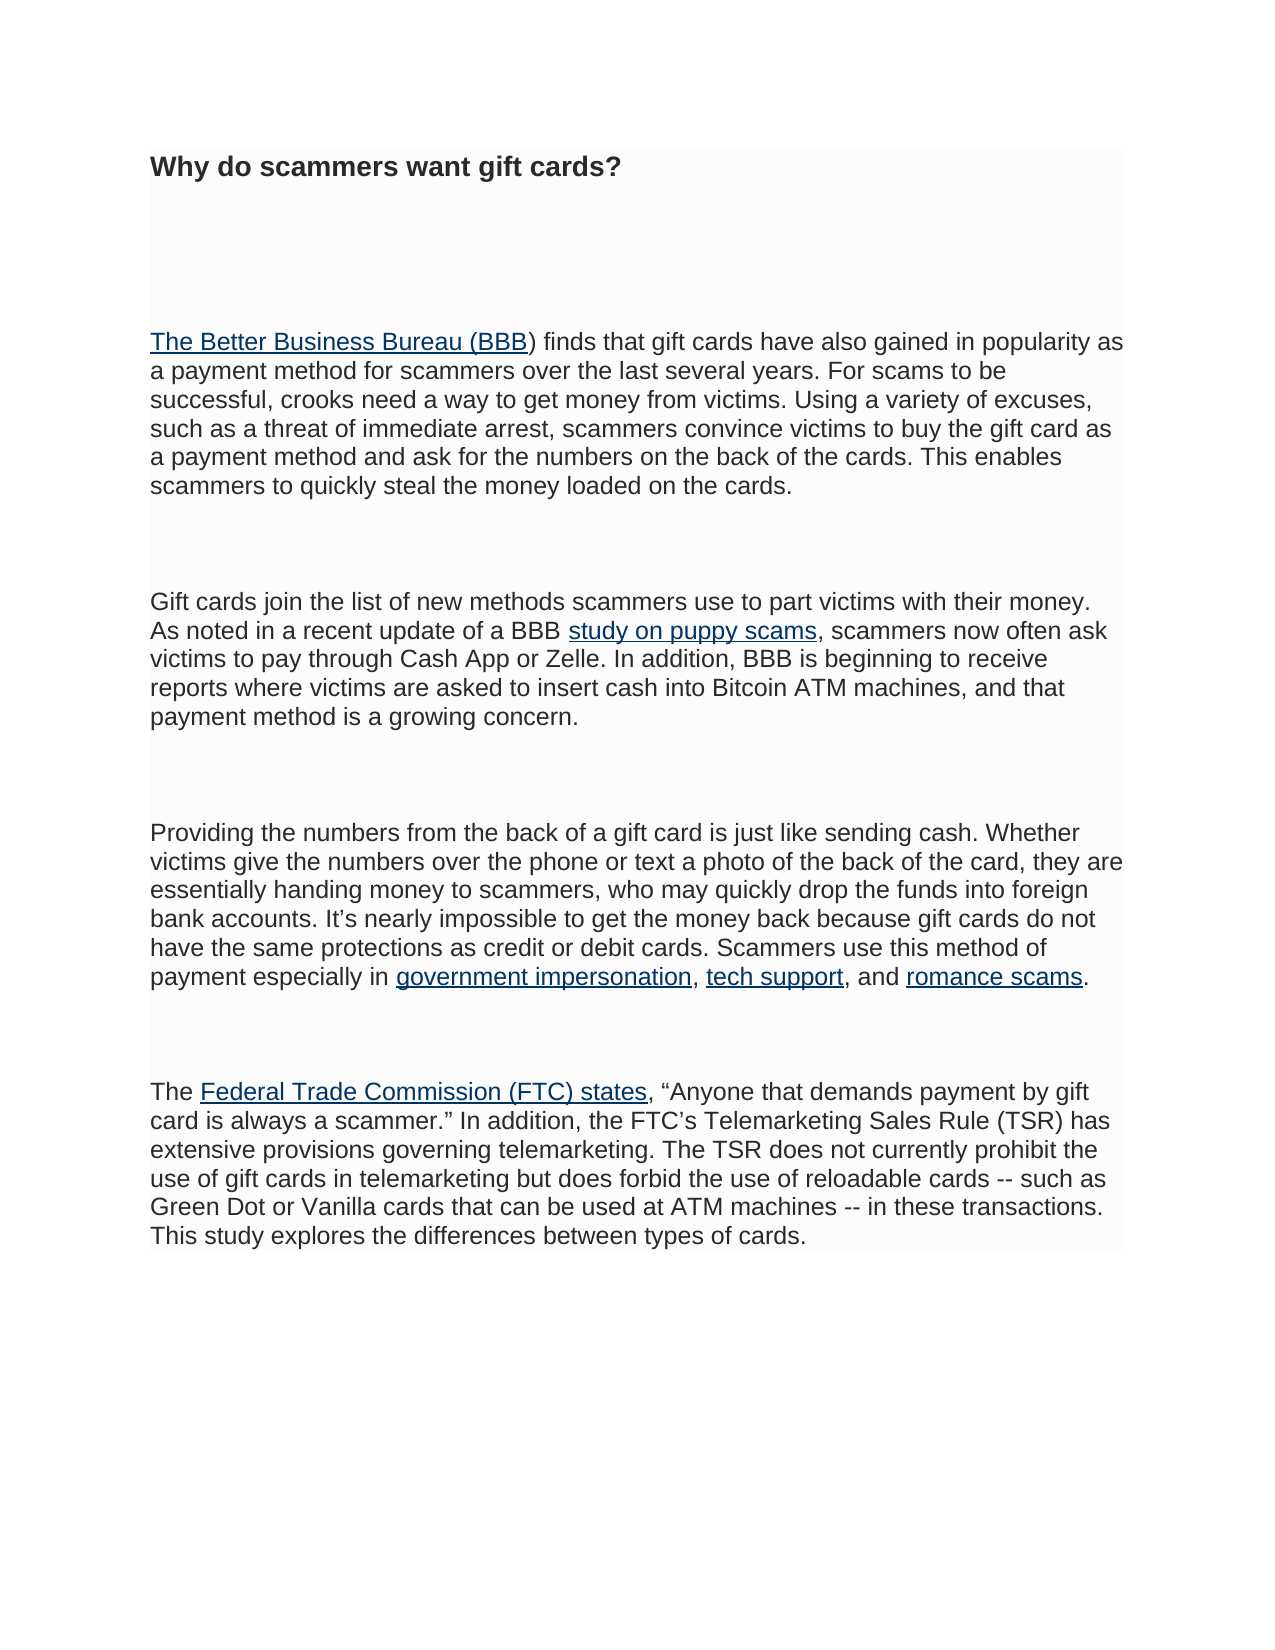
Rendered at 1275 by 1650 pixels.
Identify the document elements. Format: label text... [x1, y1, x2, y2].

text Why do scammers want gift cards? [150, 150, 1125, 182]
text Gift cards join the list of new methods scammers use to part victims with their money. As noted in a recent update of a BBB study on puppy scams, scammers now often ask victims to pay through Cash App or Zelle. In addition, BBB is beginning to receive reports where victims are asked to insert cash into Bitcoin ATM machines, and that payment method is a growing concern. [150, 587, 1125, 731]
text The Federal Trade Commission (FTC) states, “Anyone that demands payment by gift card is always a scammer.” In addition, the FTC’s Telemarketing Sales Rule (TSR) has extensive provisions governing telemarketing. The TSR does not currently prohibit the use of gift cards in telemarketing but does forbid the use of reloadable cards -- such as Green Dot or Vanilla cards that can be used at ATM machines -- in these transactions. This study explores the differences between types of cards. [150, 1077, 1125, 1250]
text Providing the numbers from the back of a gift card is just like sending cash. Whether victims give the numbers over the phone or text a photo of the back of the card, they are essentially handing money to scammers, who may quickly drop the funds into foreign bank accounts. It’s nearly impossible to get the money back because gift cards do not have the same protections as credit or debit cards. Scammers use this method of payment especially in government impersonation, tech support, and romance scams. [150, 818, 1125, 990]
text The Better Business Bureau (BBB) finds that gift cards have also gained in popularity as a payment method for scammers over the last several years. For scams to be successful, crooks need a way to get money from victims. Using a variety of excuses, such as a threat of immediate arrest, scammers convince victims to buy the gift card as a payment method and ask for the numbers on the back of the cards. This enables scammers to quickly steal the money loaded on the cards. [150, 327, 1125, 500]
